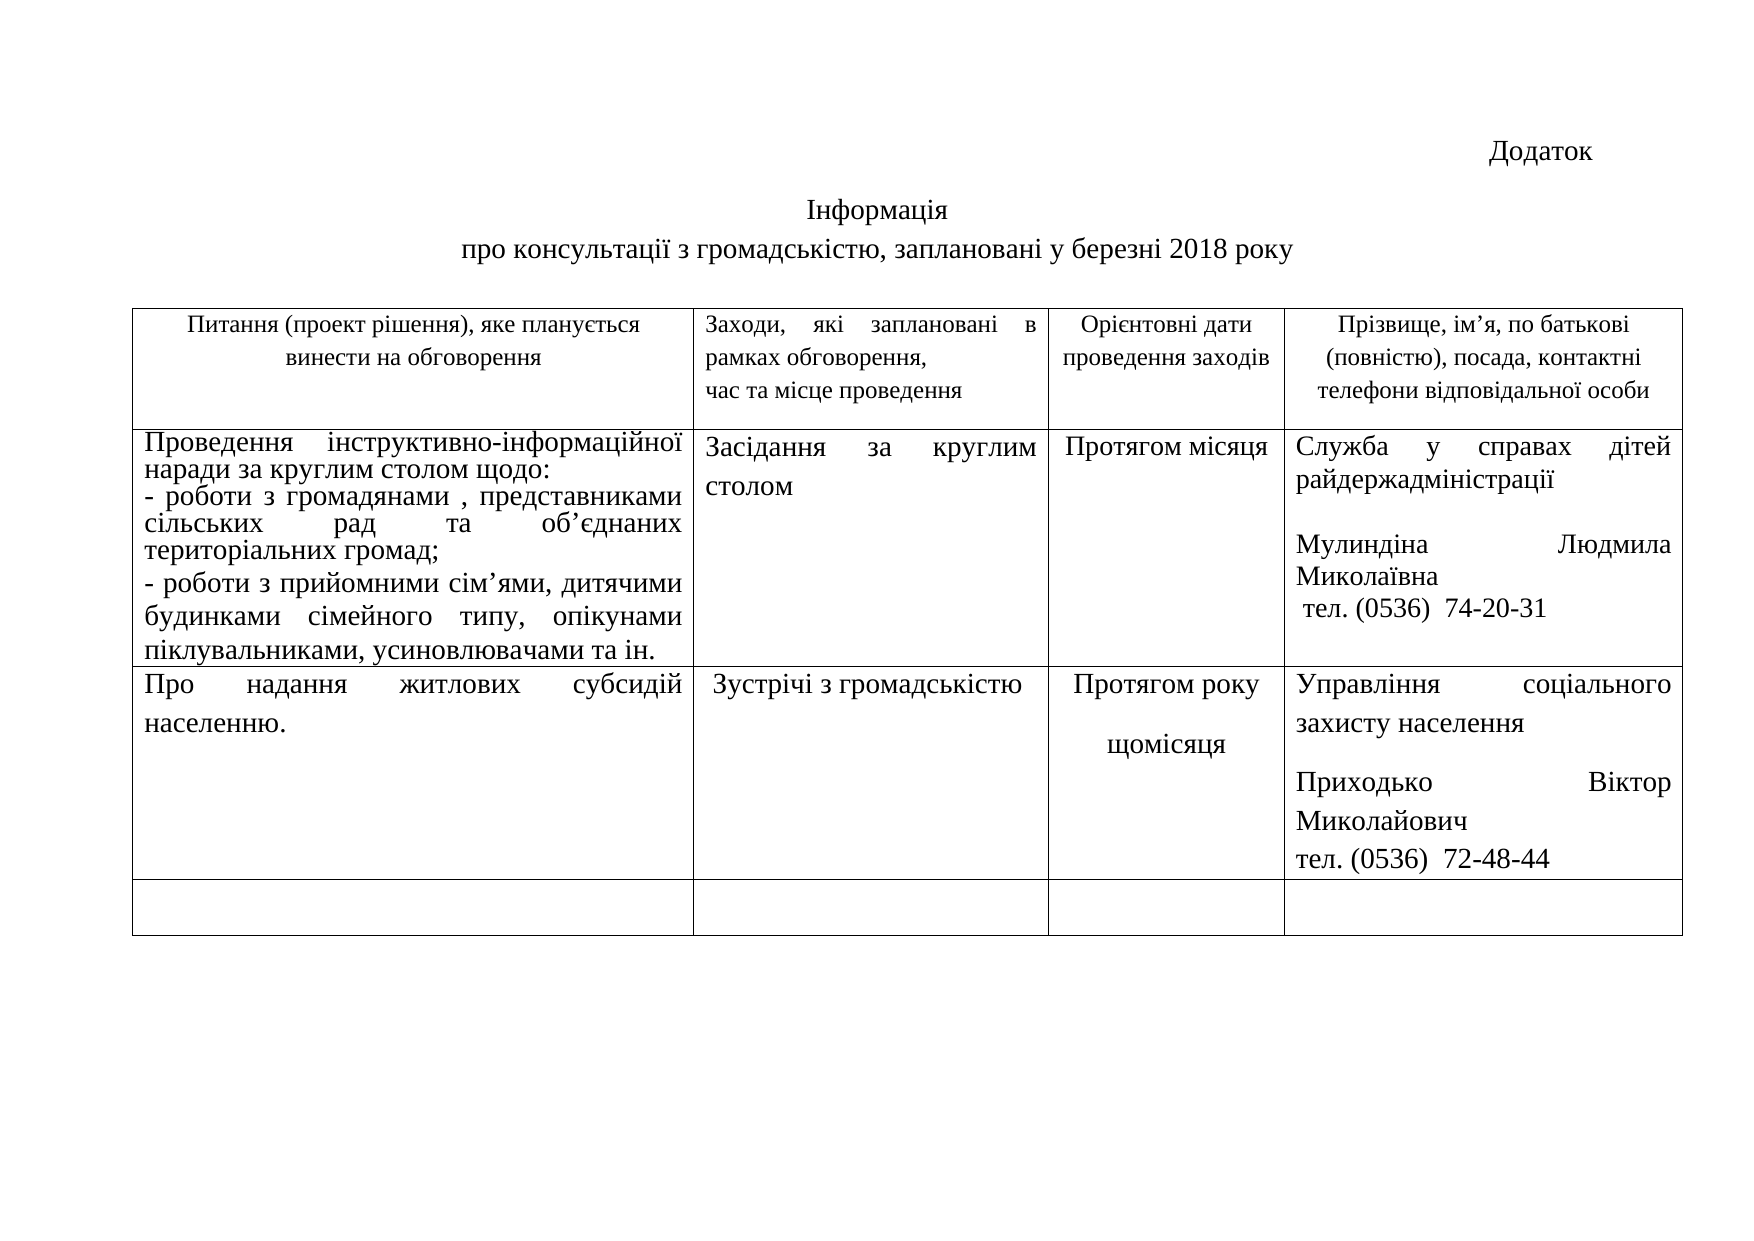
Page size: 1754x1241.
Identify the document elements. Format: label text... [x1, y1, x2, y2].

table_cell Служба у справах дітей райдержадміністрації Мулиндіна Людмила Миколаївна тел. (0536) 74-20-31 [1285, 430, 1682, 666]
table_header Питання (проект рішення), яке планується винести на обговорення [133, 309, 693, 428]
table_header Орієнтовні дати проведення заходів [1049, 309, 1284, 428]
table_cell [133, 880, 693, 935]
table_cell [694, 880, 1048, 935]
table_cell Зустрічі з громадськістю [694, 667, 1048, 879]
table_cell Управління соціального захисту населення Приходько Віктор Миколайович тел. (0536) 72-48-44 [1285, 667, 1682, 879]
table_header Заходи, які заплановані в рамках обговорення, час та місце проведення [694, 309, 1048, 428]
table_header Прізвище, ім’я, по батькові (повністю), посада, контактні телефони відповідальної особи [1285, 309, 1682, 428]
table_cell Проведення інструктивно-інформаційної наради за круглим столом щодо: - роботи з громадянами , представниками сільських рад та об’єднаних територіальних громад; - роботи з прийомними сім’ями, дитячими будинками сімейного типу, опікунами піклувальниками, усиновлювачами та ін. [133, 430, 693, 666]
text Додаток [118, 133, 1636, 166]
table_cell [1285, 880, 1682, 935]
table_cell Про надання житлових субсидій населенню. [133, 667, 693, 879]
table_cell [1049, 880, 1284, 935]
text Інформація [118, 192, 1636, 226]
text про консультації з громадськістю, заплановані у березні 2018 року [118, 231, 1636, 264]
table_cell Засідання за круглим столом [694, 430, 1048, 666]
table_cell Протягом року щомісяця [1049, 667, 1284, 879]
table_cell Протягом місяця [1049, 430, 1284, 666]
